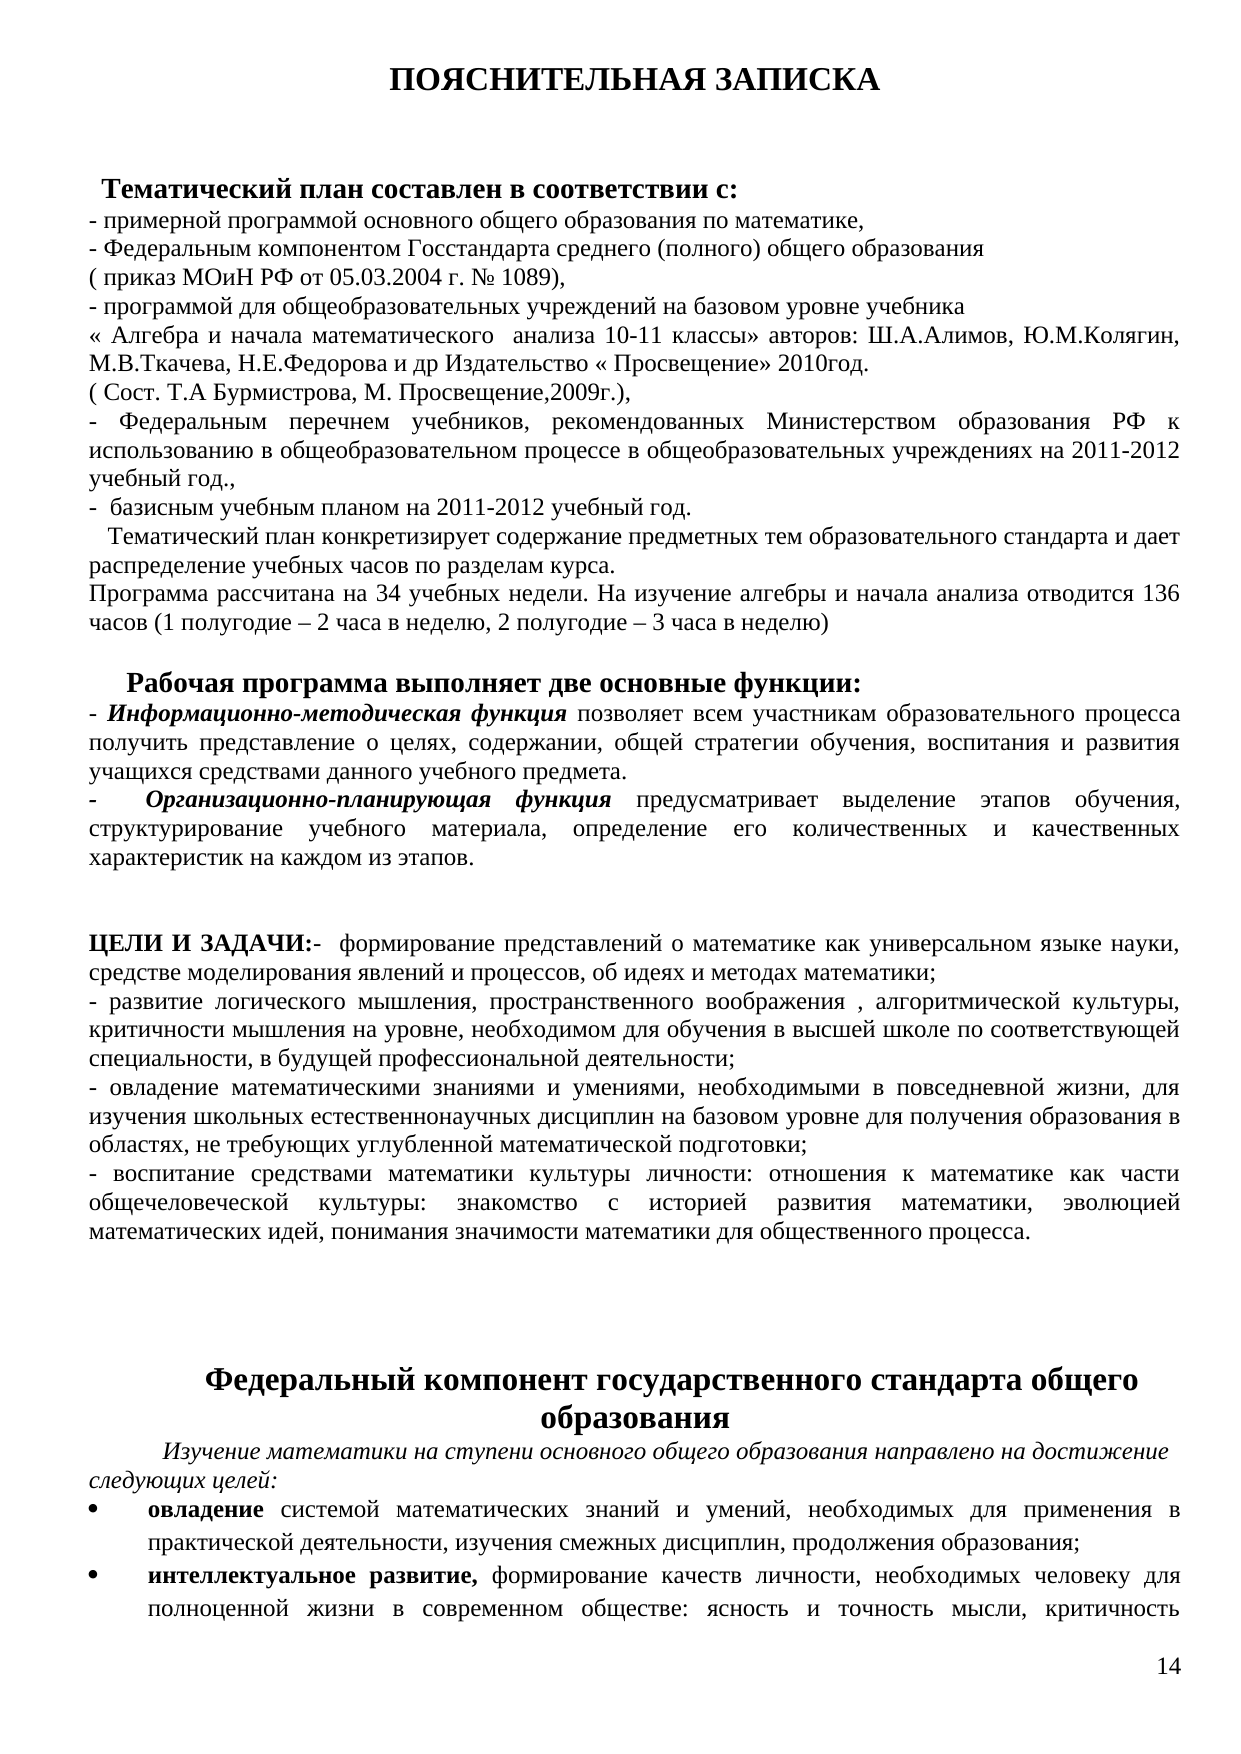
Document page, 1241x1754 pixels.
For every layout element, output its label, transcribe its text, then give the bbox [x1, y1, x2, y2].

text ЦЕЛИ И ЗАДАЧИ:- формирование представлений о математике как универсальном языке науки, средстве моделирования явлений и процессов, об идеях и методах математики; [89, 928, 1181, 986]
text - примерной программой основного общего образования по математике, [89, 205, 1181, 233]
text Рабочая программа выполняет две основные функции: [89, 665, 1181, 698]
text - Организационно-планирующая функция предусматривает выделение этапов обучения, структурирование учебного материала, определение его количественных и качественных характеристик на каждом из этапов. [89, 784, 1181, 871]
text Федеральный компонент государственного стандарта общего образования [89, 1359, 1181, 1436]
text Тематический план конкретизирует содержание предметных тем образовательного стандарта и дает распределение учебных часов по разделам курса. [89, 521, 1181, 578]
text Программа рассчитана на 34 учебных недели. На изучение алгебры и начала анализа отводится 136 часов (1 полугодие – 2 часа в неделю, 2 полугодие – 3 часа в неделю) [89, 578, 1181, 636]
text - Информационно-методическая функция позволяет всем участникам образовательного процесса получить представление о целях, содержании, общей стратегии обучения, воспитания и развития учащихся средствами данного учебного предмета. [89, 698, 1181, 784]
text - Федеральным компонентом Госстандарта среднего (полного) общего образования [89, 233, 1181, 262]
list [89, 1560, 1181, 1621]
text - воспитание средствами математики культуры личности: отношения к математике как части общечеловеческой культуры: знакомство с историей развития математики, эволюцией математических идей, понимания значимости математики для общественного процесса. [89, 1158, 1181, 1244]
text - базисным учебным планом на 2011-2012 учебный год. [89, 492, 1181, 521]
text ( Сост. Т.А Бурмистрова, М. Просвещение,2009г.), [89, 377, 1181, 406]
text - программой для общеобразовательных учреждений на базовом уровне учебника [89, 291, 1181, 320]
text ( приказ МОиН РФ от 05.03.2004 г. № 1089), [89, 262, 1181, 291]
text Тематический план составлен в соответствии с: [89, 171, 1181, 205]
list овладение системой математических знаний и умений, необходимых для применения в практической деятельности, изучения смежных дисциплин, продолжения образования; [89, 1494, 1181, 1555]
text - овладение математическими знаниями и умениями, необходимыми в повседневной жизни, для изучения школьных естественнонаучных дисциплин на базовом уровне для получения образования в областях, не требующих углубленной математической подготовки; [89, 1072, 1181, 1158]
text « Алгебра и начала математического анализа 10-11 классы» авторов: Ш.А.Алимов, Ю.М.Колягин, М.В.Ткачева, Н.Е.Федорова и др Издательство « Просвещение» 2010год. [89, 320, 1181, 377]
text Изучение математики на ступени основного общего образования направлено на достижение следующих целей: [89, 1436, 1181, 1494]
text - развитие логического мышления, пространственного воображения , алгоритмической культуры, критичности мышления на уровне, необходимом для обучения в высшей школе по соответствующей специальности, в будущей профессиональной деятельности; [89, 986, 1181, 1072]
text - Федеральным перечнем учебников, рекомендованных Министерством образования РФ к использованию в общеобразовательном процессе в общеобразовательных учреждениях на 2011-2012 учебный год., [89, 406, 1181, 492]
subtitle ПОЯСНИТЕЛЬНАЯ ЗАПИСКА [89, 59, 1181, 97]
